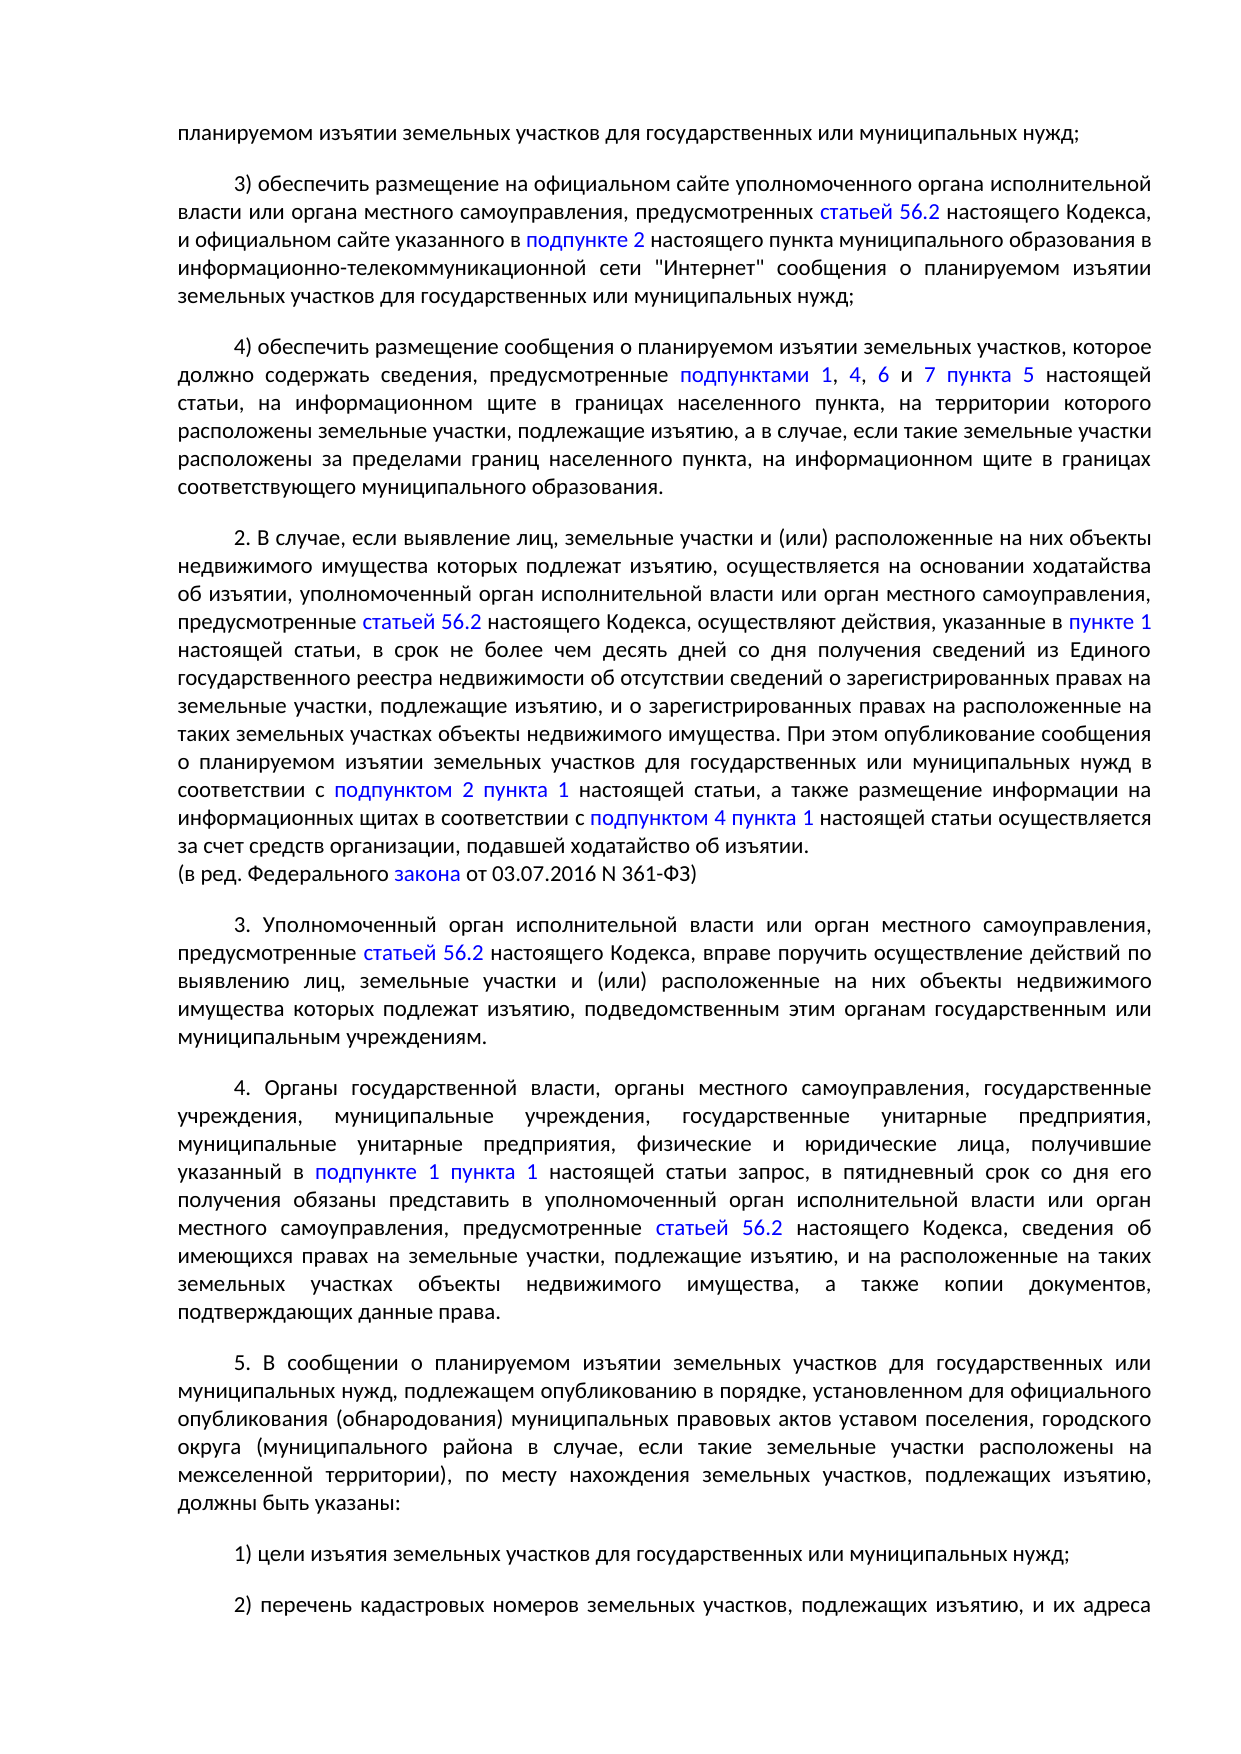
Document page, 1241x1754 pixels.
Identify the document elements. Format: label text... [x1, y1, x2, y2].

text 4. Органы государственной власти, органы местного самоуправления, государственные учреждения, муниципальные учреждения, государственные унитарные предприятия, муниципальные унитарные предприятия, физические и юридические лица, получившие указанный в подпункте 1 пункта 1 настоящей статьи запрос, в пятидневный срок со дня его получения обязаны представить в уполномоченный орган исполнительной власти или орган местного самоуправления, предусмотренные статьей 56.2 настоящего Кодекса, сведения об имеющихся правах на земельные участки, подлежащие изъятию, и на расположенные на таких земельных участках объекты недвижимого имущества, а также копии документов, подтверждающих данные права. [177, 1073, 1152, 1326]
text 2. В случае, если выявление лиц, земельные участки и (или) расположенные на них объекты недвижимого имущества которых подлежат изъятию, осуществляется на основании ходатайства об изъятии, уполномоченный орган исполнительной власти или орган местного самоуправления, предусмотренные статьей 56.2 настоящего Кодекса, осуществляют действия, указанные в пункте 1 настоящей статьи, в срок не более чем десять дней со дня получения сведений из Единого государственного реестра недвижимости об отсутствии сведений о зарегистрированных правах на земельные участки, подлежащие изъятию, и о зарегистрированных правах на расположенные на таких земельных участках объекты недвижимого имущества. При этом опубликование сообщения о планируемом изъятии земельных участков для государственных или муниципальных нужд в соответствии с подпунктом 2 пункта 1 настоящей статьи, а также размещение информации на информационных щитах в соответствии с подпунктом 4 пункта 1 настоящей статьи осуществляется за счет средств организации, подавшей ходатайство об изъятии. [177, 523, 1152, 859]
text 3. Уполномоченный орган исполнительной власти или орган местного самоуправления, предусмотренные статьей 56.2 настоящего Кодекса, вправе поручить осуществление действий по выявлению лиц, земельные участки и (или) расположенные на них объекты недвижимого имущества которых подлежат изъятию, подведомственным этим органам государственным или муниципальным учреждениям. [177, 910, 1152, 1050]
text 1) цели изъятия земельных участков для государственных или муниципальных нужд; [177, 1539, 1152, 1567]
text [177, 1590, 1152, 1618]
text 5. В сообщении о планируемом изъятии земельных участков для государственных или муниципальных нужд, подлежащем опубликованию в порядке, установленном для официального опубликования (обнародования) муниципальных правовых актов уставом поселения, городского округа (муниципального района в случае, если такие земельные участки расположены на межселенной территории), по месту нахождения земельных участков, подлежащих изъятию, должны быть указаны: [177, 1348, 1152, 1517]
text (в ред. Федерального закона от 03.07.2016 N 361-ФЗ) [177, 859, 1152, 887]
text 4) обеспечить размещение сообщения о планируемом изъятии земельных участков, которое должно содержать сведения, предусмотренные подпунктами 1, 4, 6 и 7 пункта 5 настоящей статьи, на информационном щите в границах населенного пункта, на территории которого расположены земельные участки, подлежащие изъятию, а в случае, если такие земельные участки расположены за пределами границ населенного пункта, на информационном щите в границах соответствующего муниципального образования. [177, 332, 1152, 500]
text 3) обеспечить размещение на официальном сайте уполномоченного органа исполнительной власти или органа местного самоуправления, предусмотренных статьей 56.2 настоящего Кодекса, и официальном сайте указанного в подпункте 2 настоящего пункта муниципального образования в информационно-телекоммуникационной сети "Интернет" сообщения о планируемом изъятии земельных участков для государственных или муниципальных нужд; [177, 169, 1152, 309]
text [177, 118, 1152, 146]
